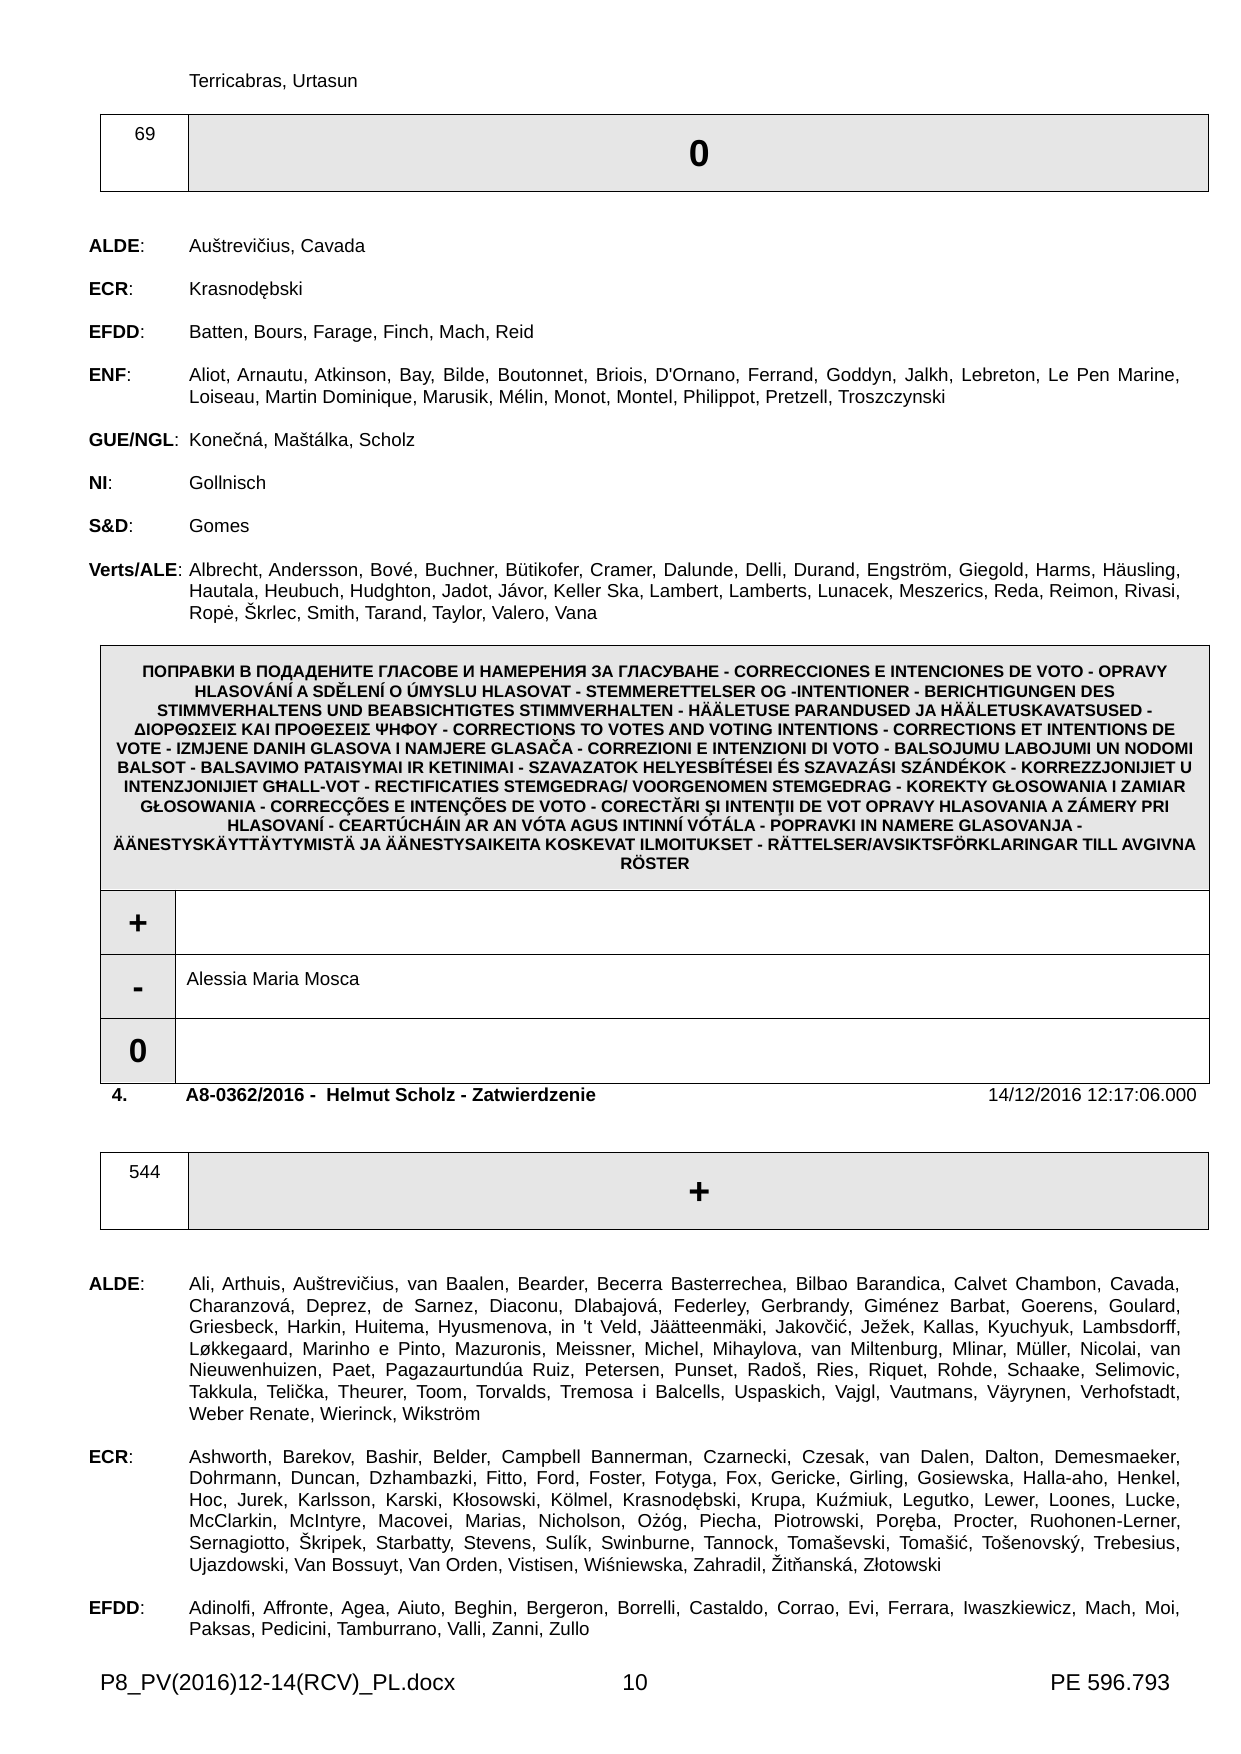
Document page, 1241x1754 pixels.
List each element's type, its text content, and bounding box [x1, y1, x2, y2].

text GUE/NGL: Konečná, Maštálka, Scholz [88, 429, 1181, 451]
text S&D: Gomes [88, 515, 1181, 537]
table_header + [189, 1153, 1208, 1229]
table_cell 0 [101, 1019, 175, 1082]
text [88, 70, 1181, 92]
table_header 0 [189, 115, 1208, 191]
table_header 69 [101, 115, 188, 191]
table_header ПОПРАВКИ В ПОДАДЕНИТЕ ГЛАСОВЕ И НАМЕРЕНИЯ ЗА ГЛАСУВАНЕ - CORRECCIONES E INTENCIONES DE VOTO - OPRAVY HLASOVÁNÍ A SDĚLENÍ O ÚMYSLU HLASOVAT - STEMMERETTELSER OG -INTENTIONER - BERICHTIGUNGEN DES STIMMVERHALTENS UND BEABSICHTIGTES STIMMVERHALTEN - HÄÄLETUSE PARANDUSED JA HÄÄLETUSKAVATSUSED - ΔΙΟΡΘΩΣΕΙΣ ΚΑΙ ΠΡΟΘΕΣΕΙΣ ΨΗΦΟΥ - CORRECTIONS TO VOTES AND VOTING INTENTIONS - CORRECTIONS ET INTENTIONS DE VOTE - IZMJENE DANIH GLASOVA I NAMJERE GLASAČA - CORREZIONI E INTENZIONI DI VOTO - BALSOJUMU LABOJUMI UN NODOMI BALSOT - BALSAVIMO PATAISYMAI IR KETINIMAI - SZAVAZATOK HELYESBÍTÉSEI ÉS SZAVAZÁSI SZÁNDÉKOK - KORREZZJONIJIET U INTENZJONIJIET GĦALL-VOT - RECTIFICATIES STEMGEDRAG/ VOORGENOMEN STEMGEDRAG - KOREKTY GŁOSOWANIA I ZAMIAR GŁOSOWANIA - CORRECÇÕES E INTENÇÕES DE VOTO - CORECTĂRI ŞI INTENŢII DE VOT OPRAVY HLASOVANIA A ZÁMERY PRI HLASOVANÍ - CEARTÚCHÁIN AR AN VÓTA AGUS INTINNÍ VÓTÁLA - POPRAVKI IN NAMERE GLASOVANJA - ÄÄNESTYSKÄYTTÄYTYMISTÄ JA ÄÄNESTYSAIKEITA KOSKEVAT ILMOITUKSET - RÄTTELSER/AVSIKTSFÖRKLARINGAR TILL AVGIVNA RÖSTER [101, 646, 1209, 889]
table_cell [176, 891, 1209, 954]
text NI: Gollnisch [88, 472, 1181, 494]
text ECR: Krasnodębski [88, 278, 1181, 299]
table_cell Alessia Maria Mosca [176, 955, 1209, 1018]
text ALDE: Ali, Arthuis, Auštrevičius, van Baalen, Bearder, Becerra Basterrechea, Bilbao Barandica, Calvet Chambon, Cavada, Charanzová, Deprez, de Sarnez, Diaconu, Dlabajová, Federley, Gerbrandy, Giménez Barbat, Goerens, Goulard, Griesbeck, Harkin, Huitema, Hyusmenova, in 't Veld, Jäätteenmäki, Jakovčić, Ježek, Kallas, Kyuchyuk, Lambsdorff, Løkkegaard, Marinho e Pinto, Mazuronis, Meissner, Michel, Mihaylova, van Miltenburg, Mlinar, Müller, Nicolai, van Nieuwenhuizen, Paet, Pagazaurtundúa Ruiz, Petersen, Punset, Radoš, Ries, Riquet, Rohde, Schaake, Selimovic, Takkula, Telička, Theurer, Toom, Torvalds, Tremosa i Balcells, Uspaskich, Vajgl, Vautmans, Väyrynen, Verhofstadt, Weber Renate, Wierinck, Wikström [88, 1273, 1181, 1424]
table_cell 14/12/2016 12:17:06.000 [954, 1084, 1208, 1108]
table_header 544 [101, 1153, 188, 1229]
table_cell [176, 1019, 1209, 1082]
table_cell + [101, 891, 175, 954]
text Verts/ALE: Albrecht, Andersson, Bové, Buchner, Bütikofer, Cramer, Dalunde, Delli, Durand, Engström, Giegold, Harms, Häusling, Hautala, Heubuch, Hudghton, Jadot, Jávor, Keller Ska, Lambert, Lamberts, Lunacek, Meszerics, Reda, Reimon, Rivasi, Ropė, Škrlec, Smith, Tarand, Taylor, Valero, Vana [88, 558, 1181, 623]
text EFDD: Adinolfi, Affronte, Agea, Aiuto, Beghin, Bergeron, Borrelli, Castaldo, Corrao, Evi, Ferrara, Iwaszkiewicz, Mach, Moi, Paksas, Pedicini, Tamburrano, Valli, Zanni, Zullo [88, 1596, 1181, 1639]
table_cell A8-0362/2016 - Helmut Scholz - Zatwierdzenie [100, 1084, 954, 1108]
table_cell - [101, 955, 175, 1018]
text ENF: Aliot, Arnautu, Atkinson, Bay, Bilde, Boutonnet, Briois, D'Ornano, Ferrand, Goddyn, Jalkh, Lebreton, Le Pen Marine, Loiseau, Martin Dominique, Marusik, Mélin, Monot, Montel, Philippot, Pretzell, Troszczynski [88, 364, 1181, 407]
text ECR: Ashworth, Barekov, Bashir, Belder, Campbell Bannerman, Czarnecki, Czesak, van Dalen, Dalton, Demesmaeker, Dohrmann, Duncan, Dzhambazki, Fitto, Ford, Foster, Fotyga, Fox, Gericke, Girling, Gosiewska, Halla-aho, Henkel, Hoc, Jurek, Karlsson, Karski, Kłosowski, Kölmel, Krasnodębski, Krupa, Kuźmiuk, Legutko, Lewer, Loones, Lucke, McClarkin, McIntyre, Macovei, Marias, Nicholson, Ożóg, Piecha, Piotrowski, Poręba, Procter, Ruohonen-Lerner, Sernagiotto, Škripek, Starbatty, Stevens, Sulík, Swinburne, Tannock, Tomaševski, Tomašić, Tošenovský, Trebesius, Ujazdowski, Van Bossuyt, Van Orden, Vistisen, Wiśniewska, Zahradil, Žitňanská, Złotowski [88, 1446, 1181, 1575]
text ALDE: Auštrevičius, Cavada [88, 235, 1181, 256]
text EFDD: Batten, Bours, Farage, Finch, Mach, Reid [88, 321, 1181, 343]
